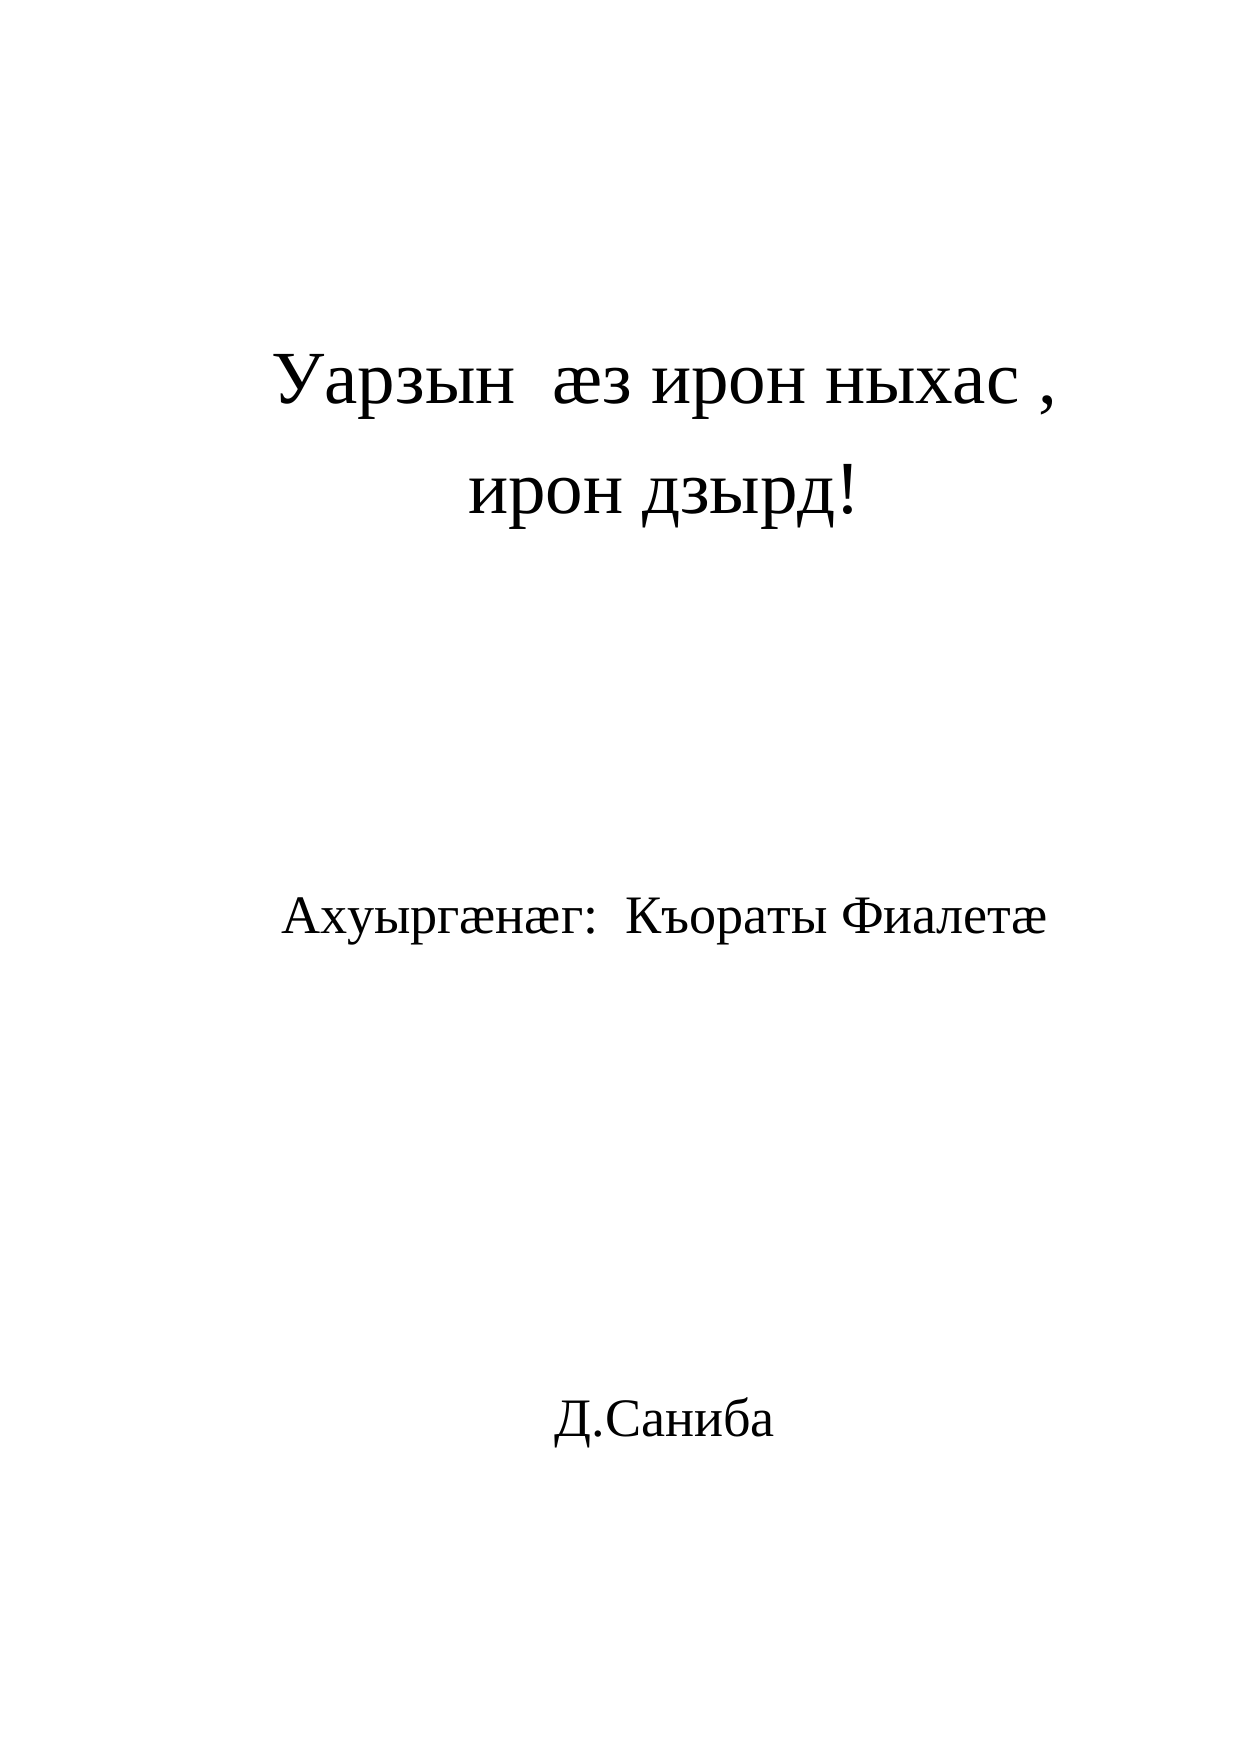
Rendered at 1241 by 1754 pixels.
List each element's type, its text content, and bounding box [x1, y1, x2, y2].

text Уарзын æз ирон ныхас , [177, 333, 1152, 420]
text Д.Саниба [177, 1386, 1152, 1448]
text ирон дзырд! [177, 443, 1152, 529]
text Ахуыргæнæг: Къораты Фиалетæ [177, 882, 1152, 945]
